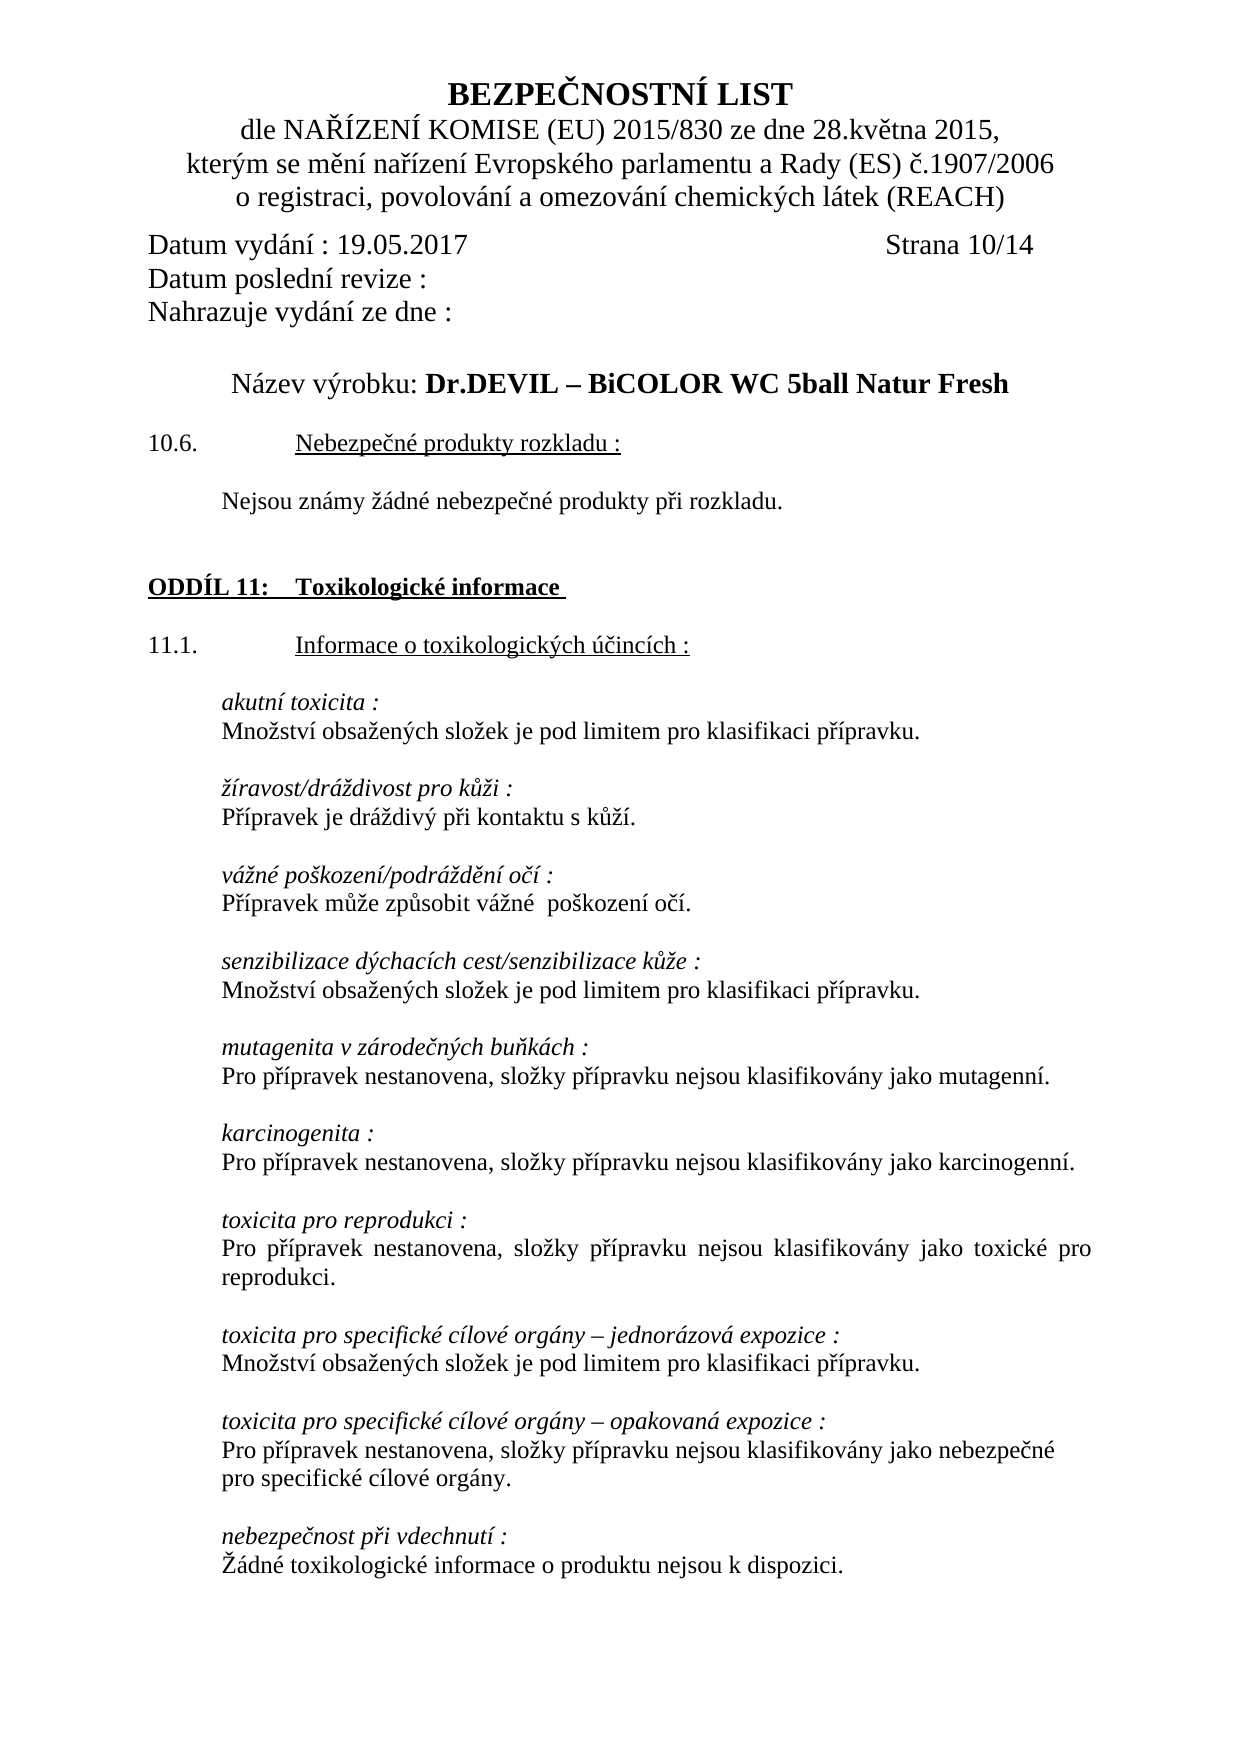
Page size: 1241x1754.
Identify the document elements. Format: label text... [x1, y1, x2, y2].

text Pro přípravek nestanovena, složky přípravku nejsou klasifikovány jako nebezpečné [204, 1435, 1092, 1463]
text Pro přípravek nestanovena, složky přípravku nejsou klasifikovány jako karcinogenní. [204, 1147, 1092, 1176]
text Pro přípravek nestanovena, složky přípravku nejsou klasifikovány jako toxické pro reprodukci. [221, 1233, 1092, 1291]
text žíravost/dráždivost pro kůži : [204, 773, 1092, 802]
text Množství obsažených složek je pod limitem pro klasifikaci přípravku. [204, 1348, 1092, 1377]
text Pro přípravek nestanovena, složky přípravku nejsou klasifikovány jako mutagenní. [204, 1061, 1092, 1090]
list Nebezpečné produkty rozkladu : [148, 428, 1092, 457]
text karcinogenita : [204, 1118, 1092, 1147]
text nebezpečnost při vdechnutí : [204, 1521, 1092, 1550]
text vážné poškození/podráždění očí : [204, 860, 1092, 888]
text toxicita pro specifické cílové orgány – opakovaná expozice : [204, 1406, 1092, 1435]
text Přípravek může způsobit vážné poškození očí. [204, 888, 1092, 917]
text mutagenita v zárodečných buňkách : [204, 1032, 1092, 1061]
text ODDÍL 11: Toxikologické informace [148, 572, 1092, 601]
text Přípravek je dráždivý při kontaktu s kůží. [204, 802, 1092, 831]
text Žádné toxikologické informace o produktu nejsou k dispozici. [198, 1550, 1092, 1578]
text Množství obsažených složek je pod limitem pro klasifikaci přípravku. [204, 975, 1092, 1003]
text akutní toxicita : [148, 687, 1092, 716]
text toxicita pro reprodukci : [204, 1205, 1092, 1233]
text pro specifické cílové orgány. [204, 1463, 1092, 1492]
text Nejsou známy žádné nebezpečné produkty při rozkladu. [148, 486, 1092, 515]
text toxicita pro specifické cílové orgány – jednorázová expozice : [204, 1320, 1092, 1348]
list Informace o toxikologických účincích : [148, 630, 1092, 658]
text Množství obsažených složek je pod limitem pro klasifikaci přípravku. [204, 716, 1092, 745]
text senzibilizace dýchacích cest/senzibilizace kůže : [204, 946, 1092, 975]
